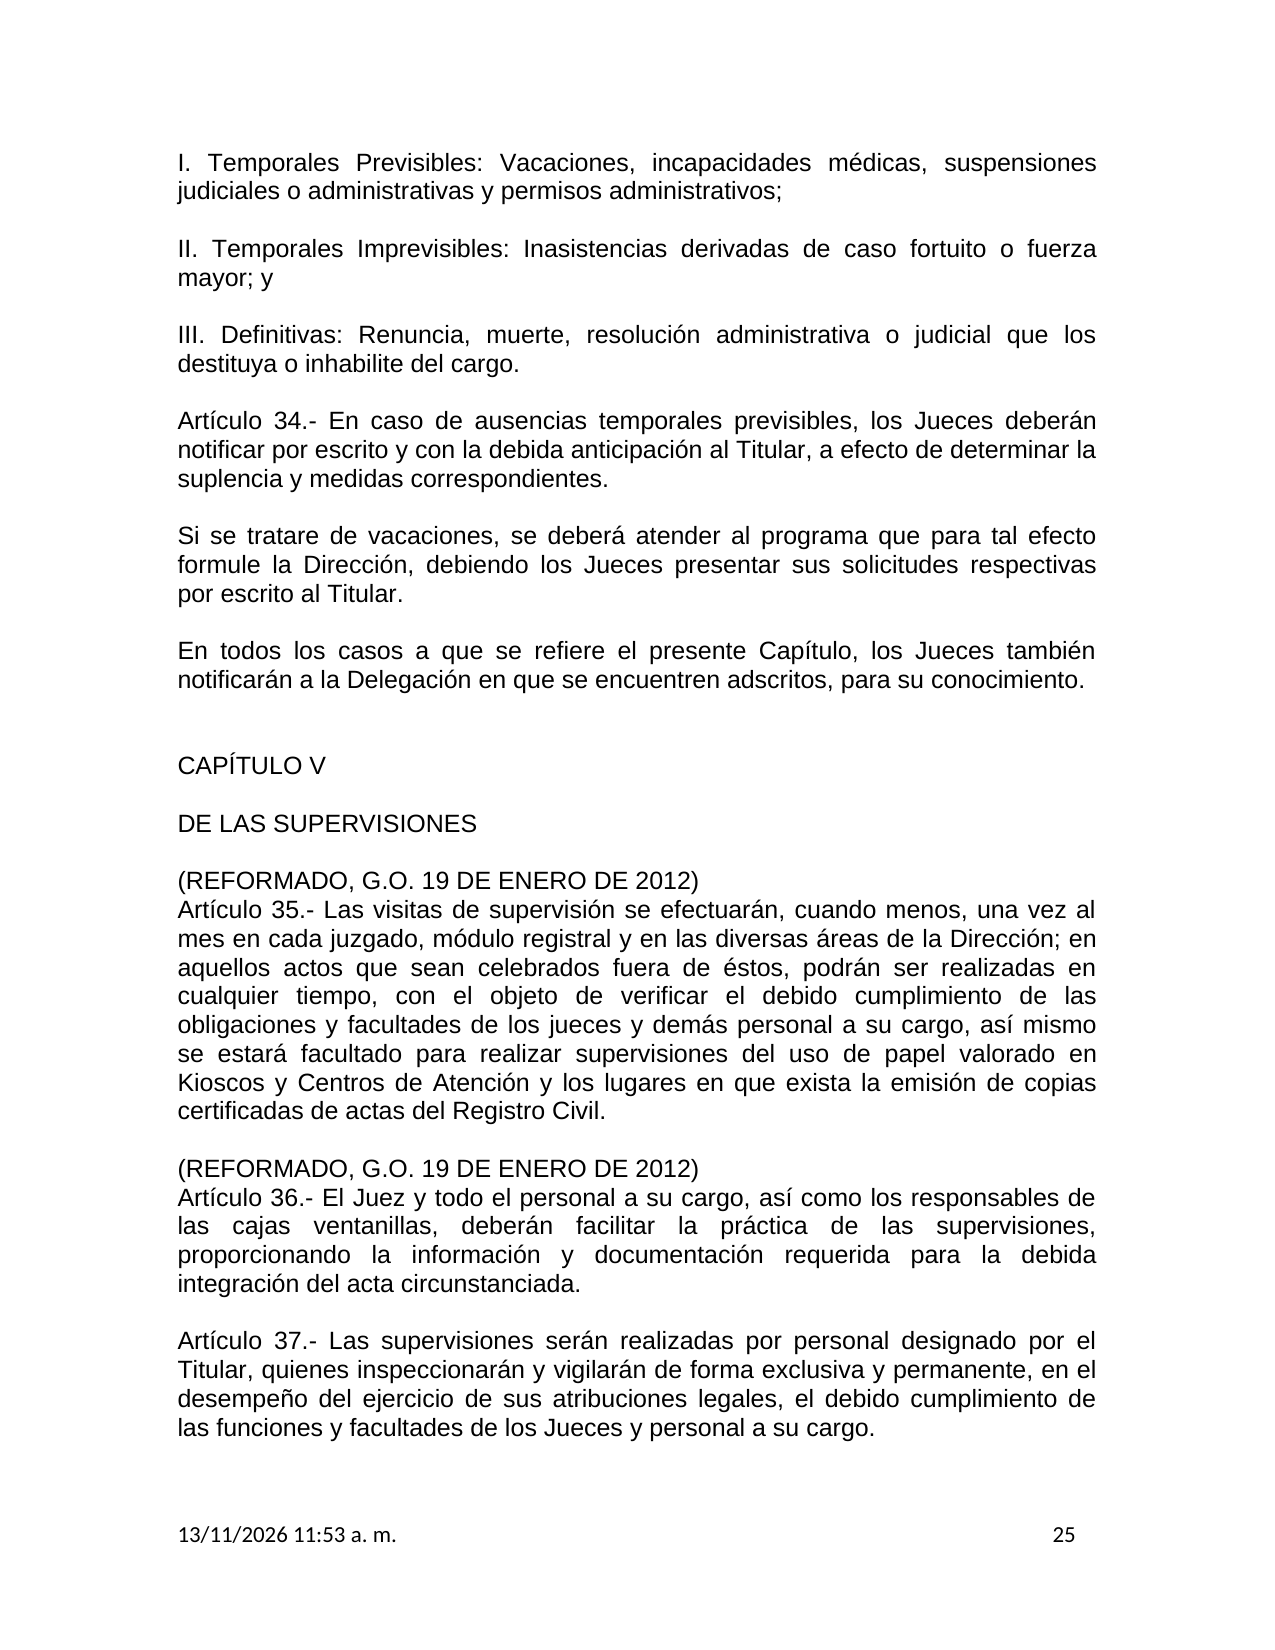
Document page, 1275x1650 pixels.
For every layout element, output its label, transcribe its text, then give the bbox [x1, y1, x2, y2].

text Artículo 36.- El Juez y todo el personal a su cargo, así como los responsables de las cajas ventanillas, deberán facilitar la práctica de las supervisiones, proporcionando la información y documentación requerida para la debida integración del acta circunstanciada. [177, 1183, 1098, 1298]
text DE LAS SUPERVISIONES [177, 809, 1098, 838]
text (REFORMADO, G.O. 19 DE ENERO DE 2012) [177, 1154, 1098, 1183]
text (REFORMADO, G.O. 19 DE ENERO DE 2012) [177, 866, 1098, 895]
text CAPÍTULO V [177, 751, 1098, 780]
text Artículo 37.- Las supervisiones serán realizadas por personal designado por el Titular, quienes inspeccionarán y vigilarán de forma exclusiva y permanente, en el desempeño del ejercicio de sus atribuciones legales, el debido cumplimiento de las funciones y facultades de los Jueces y personal a su cargo. [177, 1326, 1098, 1441]
text Artículo 34.- En caso de ausencias temporales previsibles, los Jueces deberán notificar por escrito y con la debida anticipación al Titular, a efecto de determinar la suplencia y medidas correspondientes. [177, 406, 1098, 493]
text I. Temporales Previsibles: Vacaciones, incapacidades médicas, suspensiones judiciales o administrativas y permisos administrativos; [177, 148, 1098, 205]
text II. Temporales Imprevisibles: Inasistencias derivadas de caso fortuito o fuerza mayor; y [177, 234, 1098, 291]
text Artículo 35.- Las visitas de supervisión se efectuarán, cuando menos, una vez al mes en cada juzgado, módulo registral y en las diversas áreas de la Dirección; en aquellos actos que sean celebrados fuera de éstos, podrán ser realizadas en cualquier tiempo, con el objeto de verificar el debido cumplimiento de las obligaciones y facultades de los jueces y demás personal a su cargo, así mismo se estará facultado para realizar supervisiones del uso de papel valorado en Kioscos y Centros de Atención y los lugares en que exista la emisión de copias certificadas de actas del Registro Civil. [177, 895, 1098, 1125]
text III. Definitivas: Renuncia, muerte, resolución administrativa o judicial que los destituya o inhabilite del cargo. [177, 320, 1098, 378]
text Si se tratare de vacaciones, se deberá atender al programa que para tal efecto formule la Dirección, debiendo los Jueces presentar sus solicitudes respectivas por escrito al Titular. [177, 521, 1098, 608]
text En todos los casos a que se refiere el presente Capítulo, los Jueces también notificarán a la Delegación en que se encuentren adscritos, para su conocimiento. [177, 636, 1098, 694]
